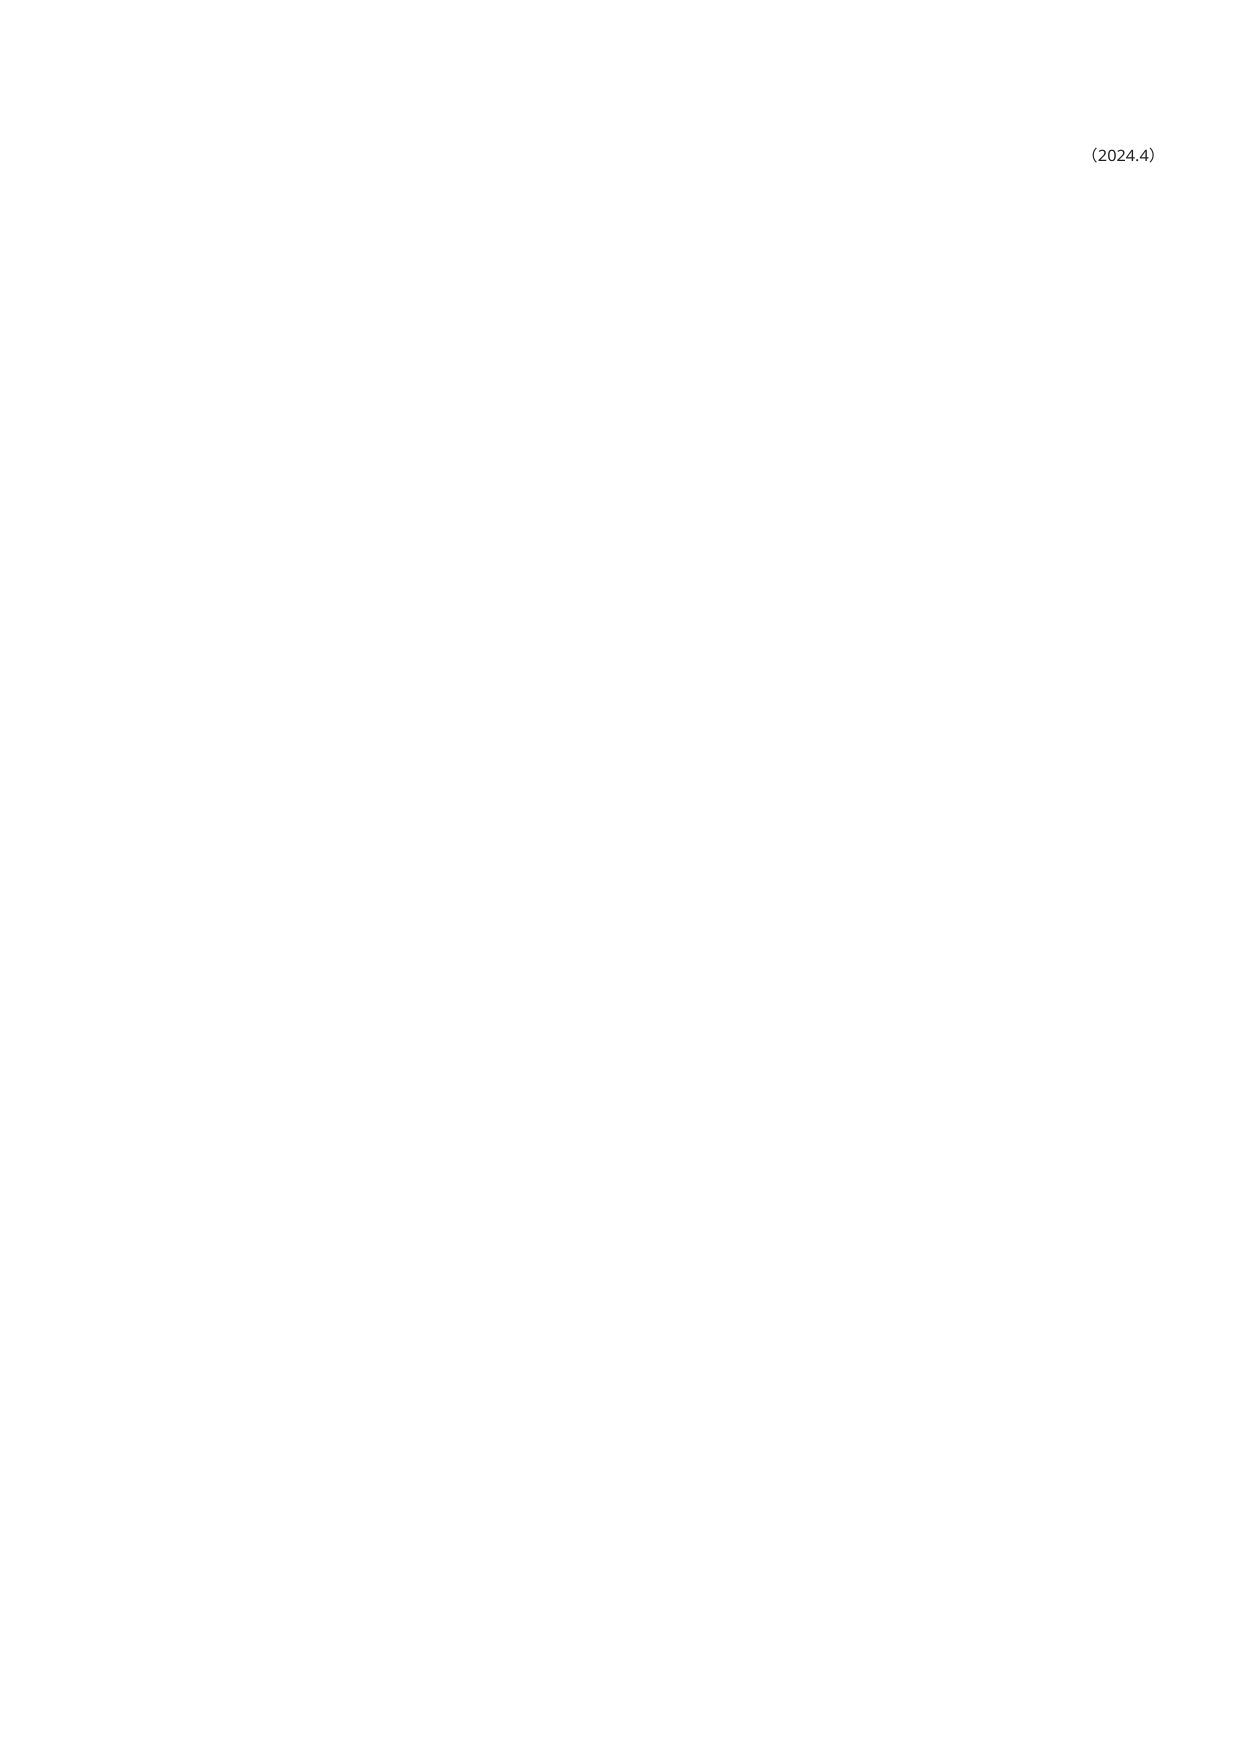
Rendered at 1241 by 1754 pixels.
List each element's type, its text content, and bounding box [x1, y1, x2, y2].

text （2024.4） [114, 148, 1165, 165]
